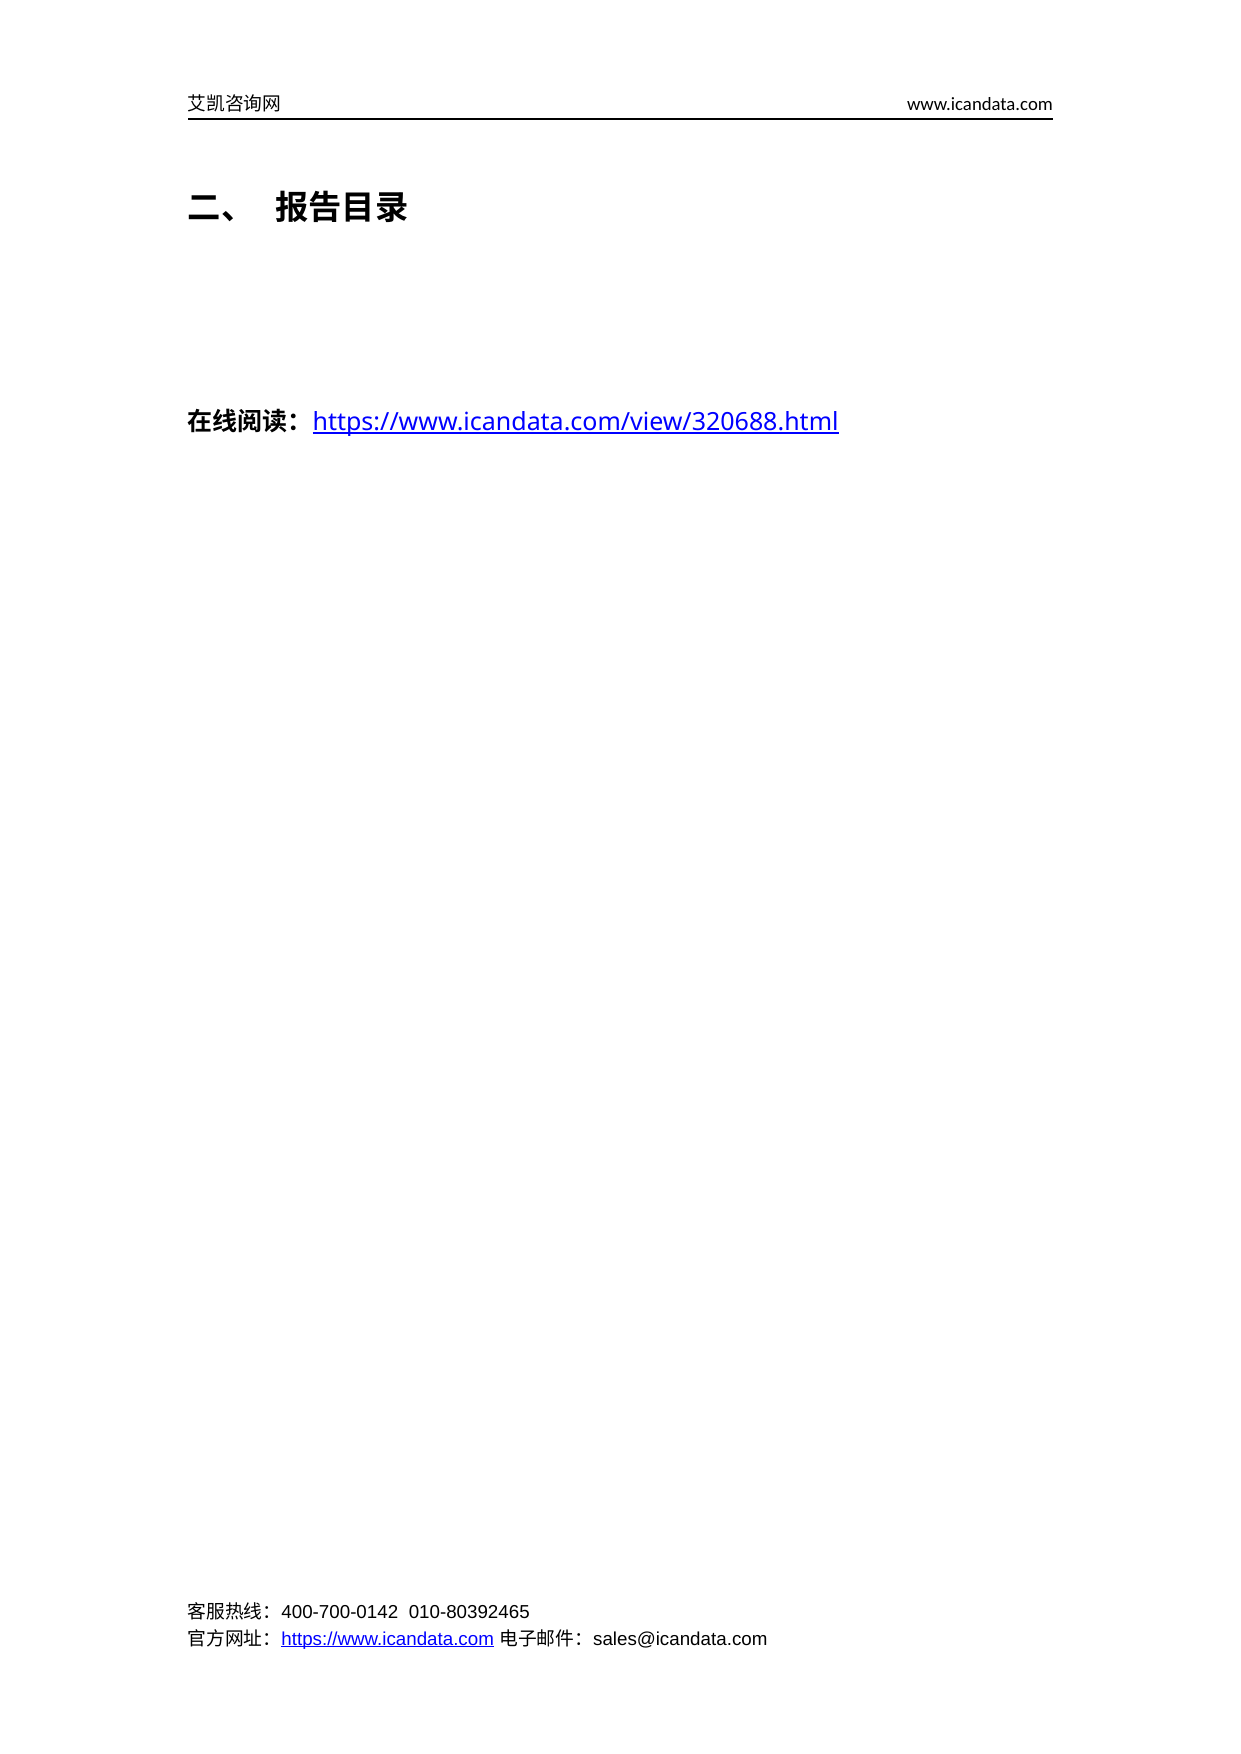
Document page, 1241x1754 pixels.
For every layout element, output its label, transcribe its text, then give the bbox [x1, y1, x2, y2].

subtitle 报告目录 [187, 172, 1053, 237]
text 在线阅读：https://www.icandata.com/view/320688.html [187, 387, 1053, 452]
